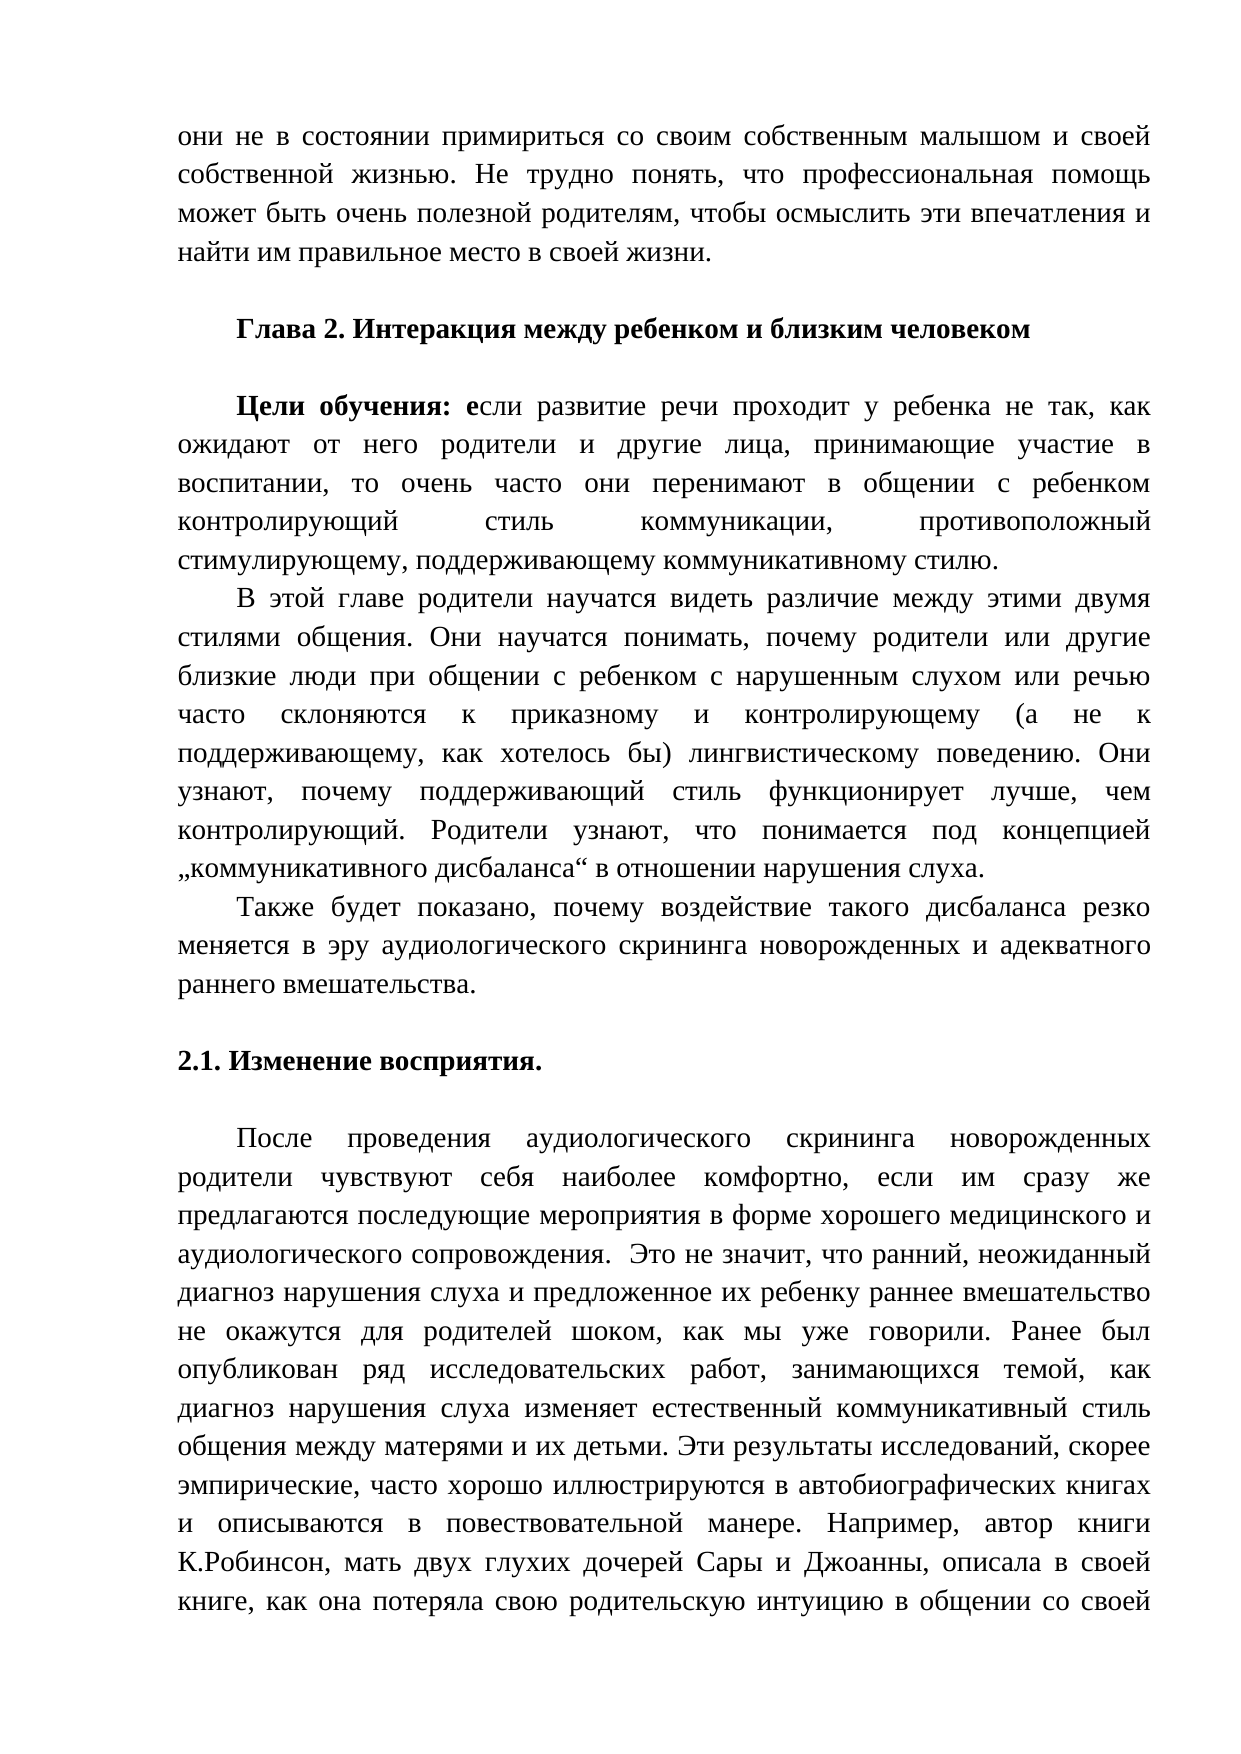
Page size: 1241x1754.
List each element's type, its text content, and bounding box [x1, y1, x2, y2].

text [177, 118, 1152, 267]
text Цели обучения: если развитие речи проходит у ребенка не так, как ожидают от него родители и другие лица, принимающие участие в воспитании, то очень часто они перенимают в общении с ребенком контролирующий стиль коммуникации, противоположный стимулирующему, поддерживающему коммуникативному стилю. [177, 388, 1152, 576]
text 2.1. Изменение восприятия. [177, 1043, 1152, 1077]
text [177, 1120, 1152, 1616]
text Также будет показано, почему воздействие такого дисбаланса резко меняется в эру аудиологического скрининга новорожденных и адекватного раннего вмешательства. [177, 889, 1152, 999]
text В этой главе родители научатся видеть различие между этими двумя стилями общения. Они научатся понимать, почему родители или другие близкие люди при общении с ребенком с нарушенным слухом или речью часто склоняются к приказному и контролирующему (а не к поддерживающему, как хотелось бы) лингвистическому поведению. Они узнают, почему поддерживающий стиль функционирует лучше, чем контролирующий. Родители узнают, что понимается под концепцией „коммуникативного дисбаланса“ в отношении нарушения слуха. [177, 581, 1152, 884]
text Глава 2. Интеракция между ребенком и близким человеком [177, 311, 1152, 344]
